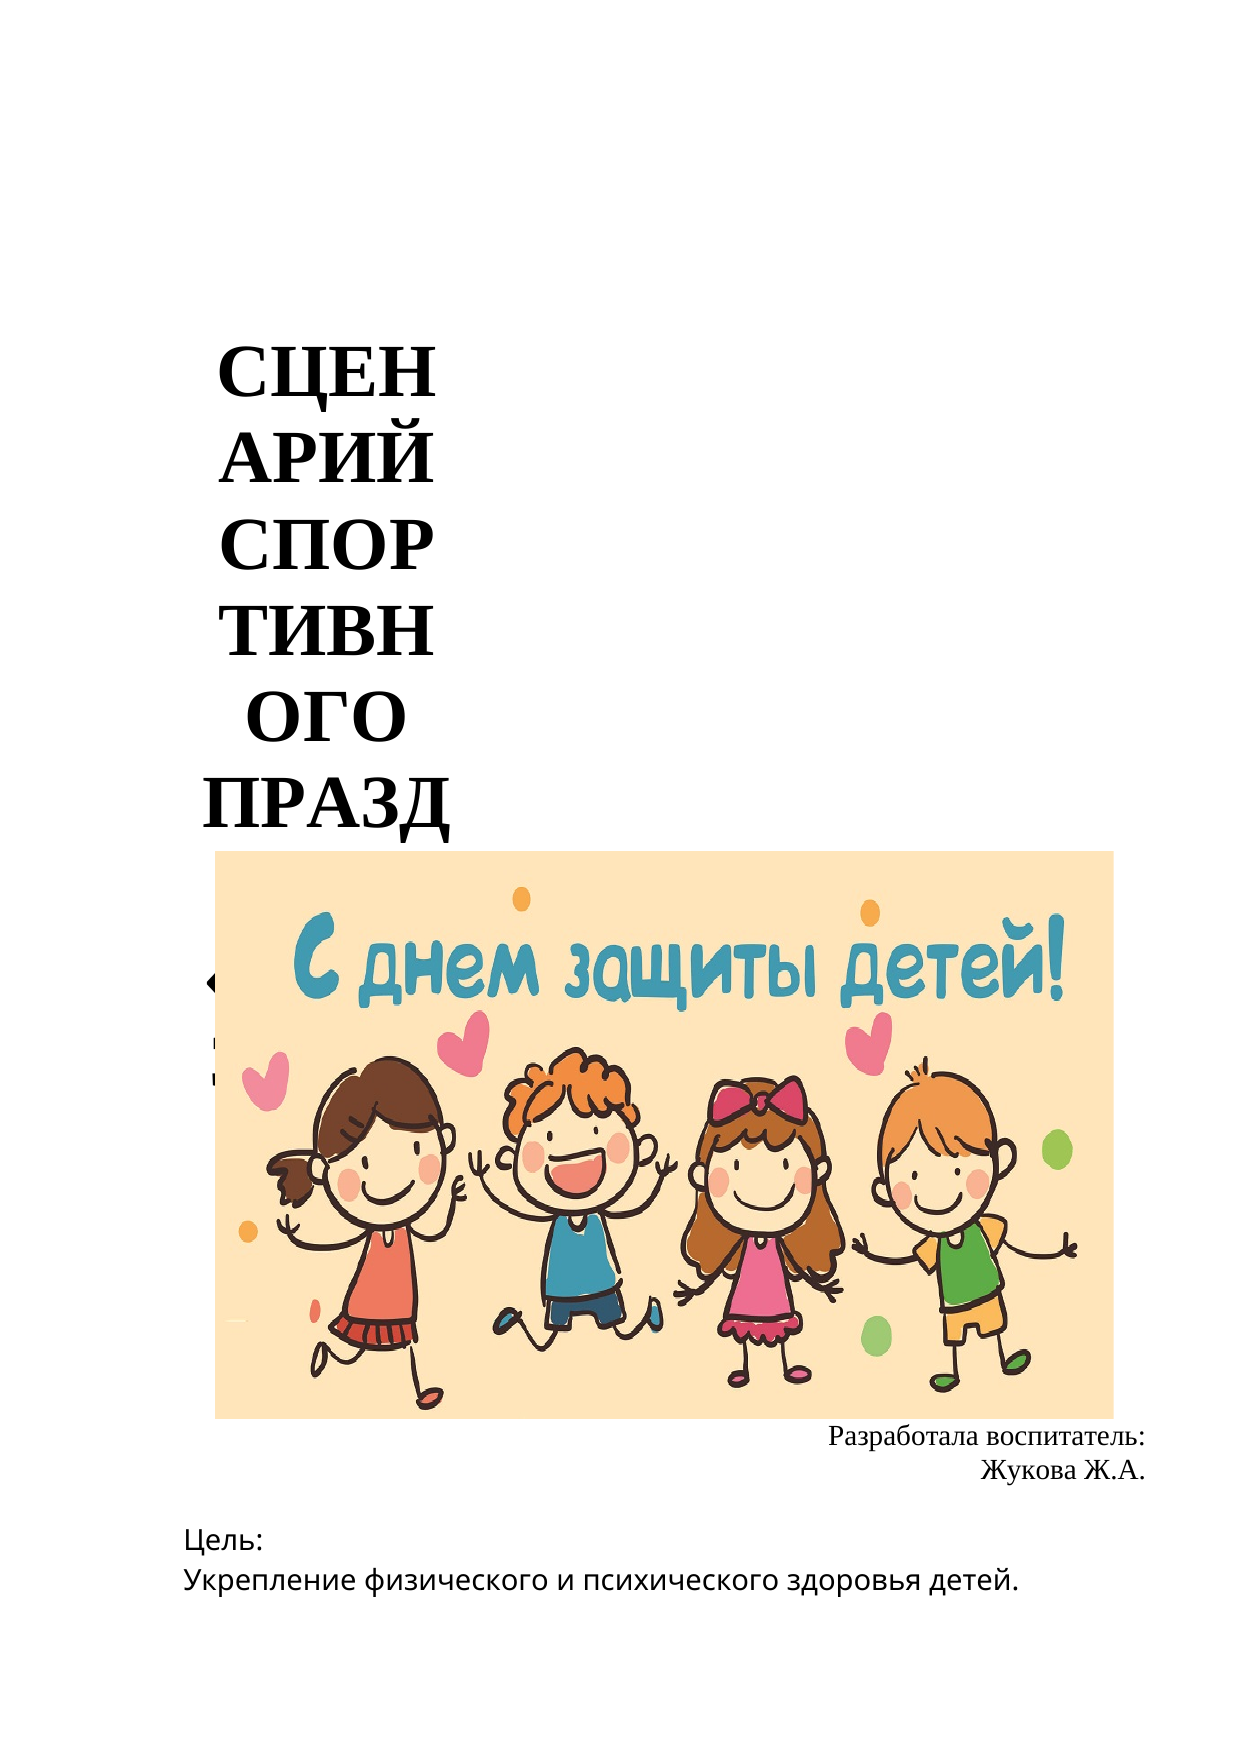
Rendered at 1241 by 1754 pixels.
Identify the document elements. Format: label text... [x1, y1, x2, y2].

text Жукова Ж.А. [183, 1452, 1146, 1486]
text Цель: [183, 1519, 1146, 1559]
text Укрепление физического и психического здоровья детей. [183, 1559, 1146, 1598]
picture [215, 851, 1114, 1419]
